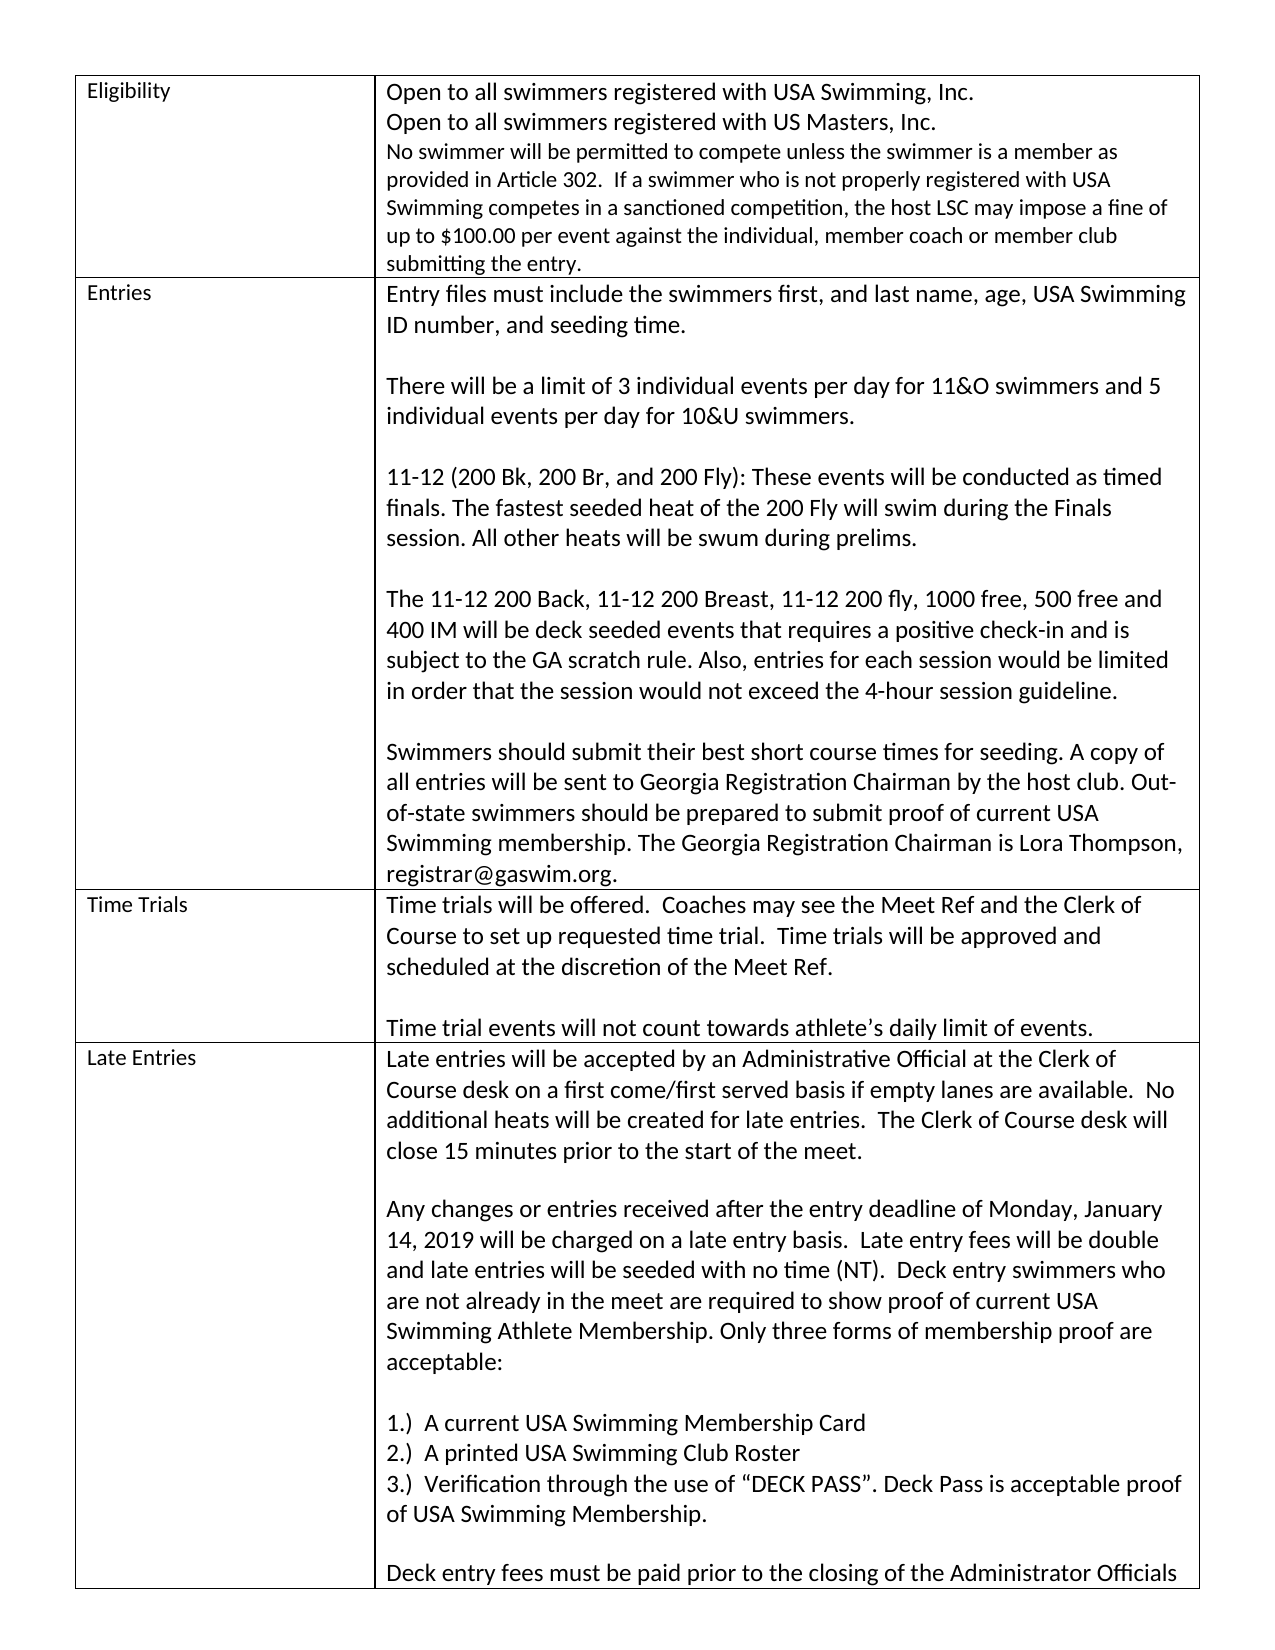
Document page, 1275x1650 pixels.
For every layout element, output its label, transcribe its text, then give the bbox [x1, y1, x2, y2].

table_cell Eligibility [76, 76, 374, 277]
table_cell Entries [76, 278, 374, 889]
table_cell Time trials will be offered. Coaches may see the Meet Ref and the Clerk of Course to set up requested time trial. Time trials will be approved and scheduled at the discretion of the Meet Ref. Time trial events will not count towards athlete’s daily limit of events. [376, 890, 1199, 1042]
table_cell Entry files must include the swimmers first, and last name, age, USA Swimming ID number, and seeding time. There will be a limit of 3 individual events per day for 11&O swimmers and 5 individual events per day for 10&U swimmers. 11-12 (200 Bk, 200 Br, and 200 Fly): These events will be conducted as timed finals. The fastest seeded heat of the 200 Fly will swim during the Finals session. All other heats will be swum during prelims. The 11-12 200 Back, 11-12 200 Breast, 11-12 200 fly, 1000 free, 500 free and 400 IM will be deck seeded events that requires a positive check-in and is subject to the GA scratch rule. Also, entries for each session would be limited in order that the session would not exceed the 4-hour session guideline. Swimmers should submit their best short course times for seeding. A copy of all entries will be sent to Georgia Registration Chairman by the host club. Out-of-state swimmers should be prepared to submit proof of current USA Swimming membership. The Georgia Registration Chairman is Lora Thompson, registrar@gaswim.org. [376, 278, 1199, 889]
table_cell Time Trials [76, 890, 374, 1042]
table_cell Open to all swimmers registered with USA Swimming, Inc. Open to all swimmers registered with US Masters, Inc. No swimmer will be permitted to compete unless the swimmer is a member as provided in Article 302. If a swimmer who is not properly registered with USA Swimming competes in a sanctioned competition, the host LSC may impose a fine of up to $100.00 per event against the individual, member coach or member club submitting the entry. [376, 76, 1199, 277]
table_cell Late Entries [76, 1043, 374, 1588]
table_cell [376, 1043, 1199, 1588]
